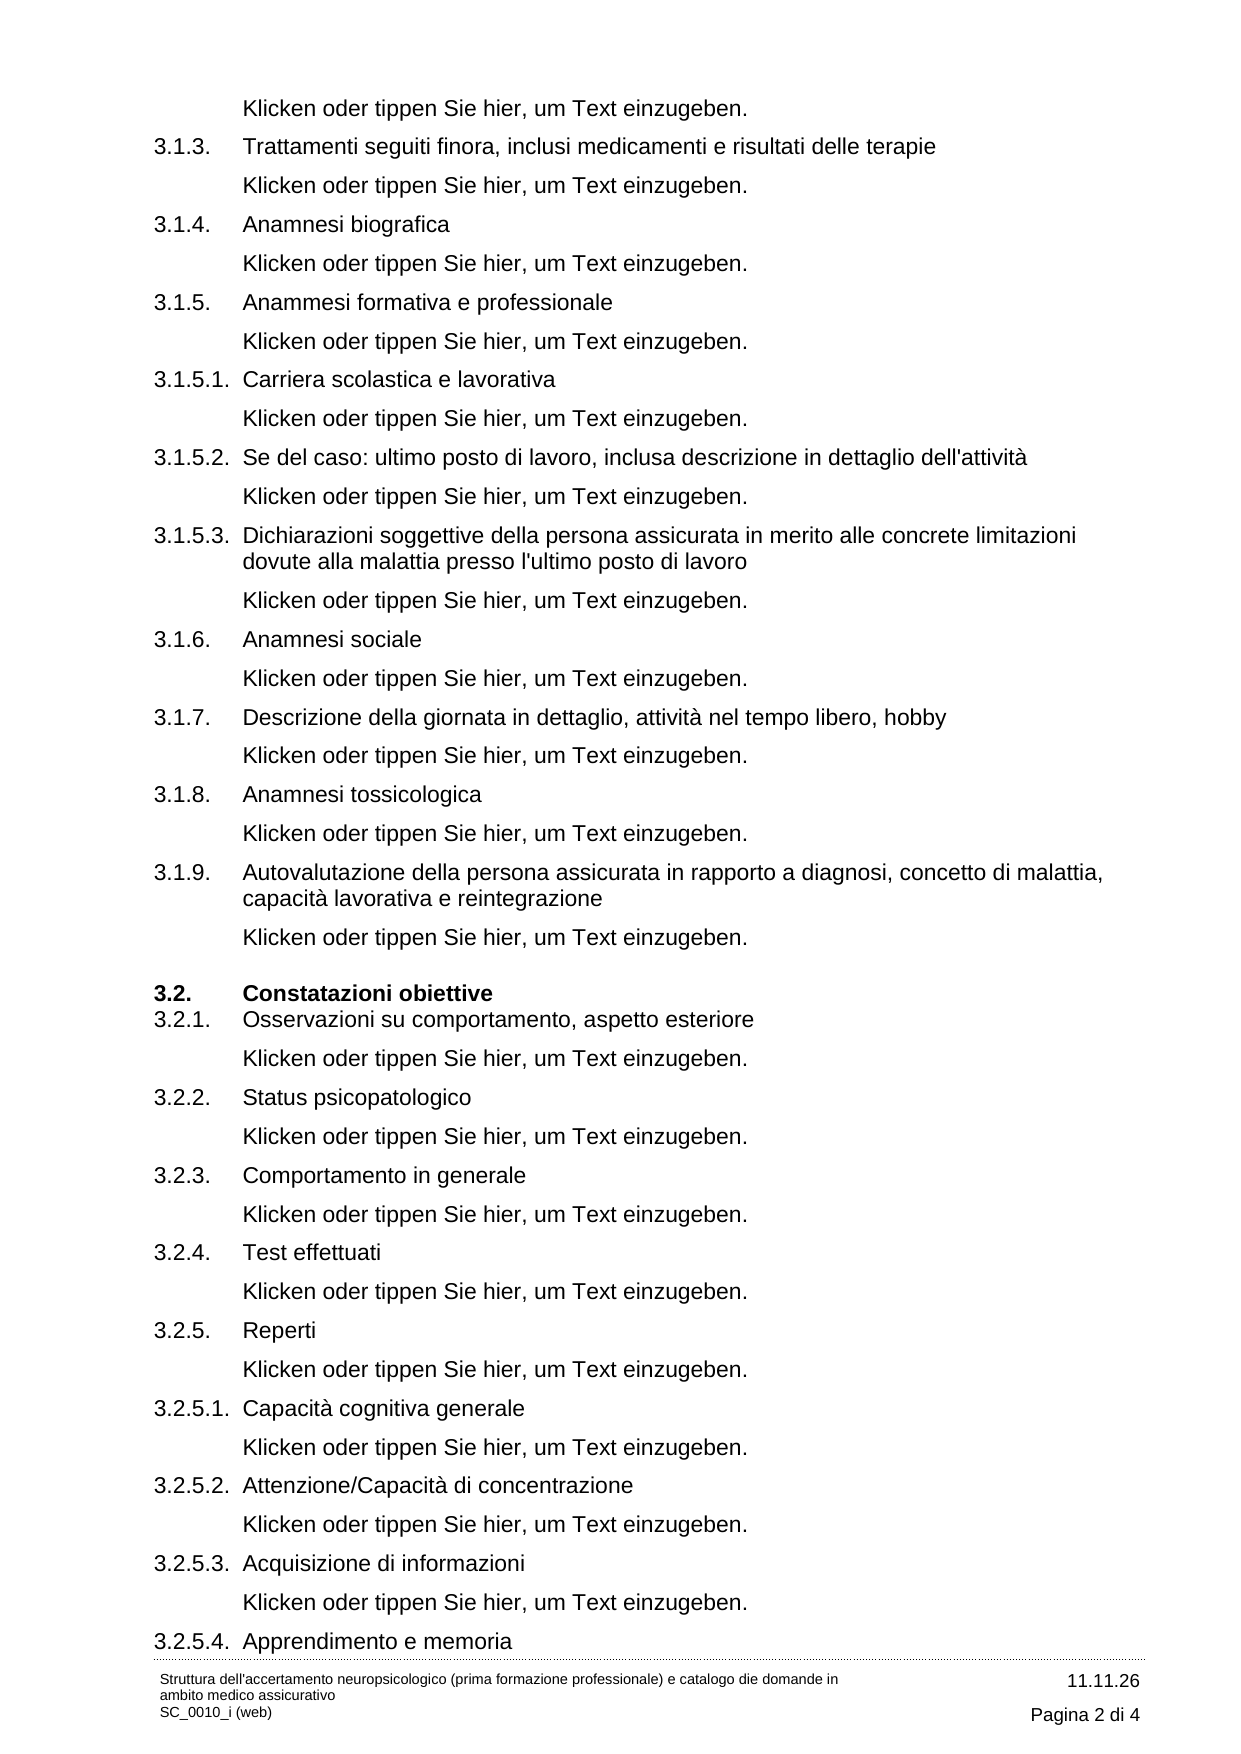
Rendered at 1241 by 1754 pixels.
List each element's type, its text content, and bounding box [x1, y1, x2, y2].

list Reperti [153, 1317, 1146, 1343]
list Attenzione/Capacità di concentrazione [153, 1472, 1146, 1499]
list Status psicopatologico [153, 1084, 1146, 1110]
list Anamnesi biografica [153, 211, 1146, 237]
list Osservazioni su comportamento, aspetto esteriore [153, 1006, 1146, 1033]
list Anammesi formativa e professionale [153, 289, 1146, 315]
list Capacità cognitiva generale [153, 1395, 1146, 1421]
list Acquisizione di informazioni [153, 1550, 1146, 1577]
list Apprendimento e memoria [153, 1628, 1146, 1654]
list Se del caso: ultimo posto di lavoro, inclusa descrizione in dettaglio dell'attività [153, 444, 1146, 471]
list Carriera scolastica e lavorativa [153, 366, 1146, 393]
list Trattamenti seguiti finora, inclusi medicamenti e risultati delle terapie [153, 133, 1146, 160]
list Descrizione della giornata in dettaglio, attività nel tempo libero, hobby [153, 704, 1146, 730]
list Test effettuati [153, 1239, 1146, 1266]
list Comportamento in generale [153, 1162, 1146, 1188]
list Dichiarazioni soggettive della persona assicurata in merito alle concrete limitazioni dovute alla malattia presso l'ultimo posto di lavoro [153, 522, 1146, 574]
list Anamnesi tossicologica [153, 781, 1146, 808]
list Constatazioni obiettive [153, 980, 1146, 1006]
list Autovalutazione della persona assicurata in rapporto a diagnosi, concetto di malattia, capacità lavorativa e reintegrazione [153, 859, 1146, 912]
list Anamnesi sociale [153, 626, 1146, 652]
